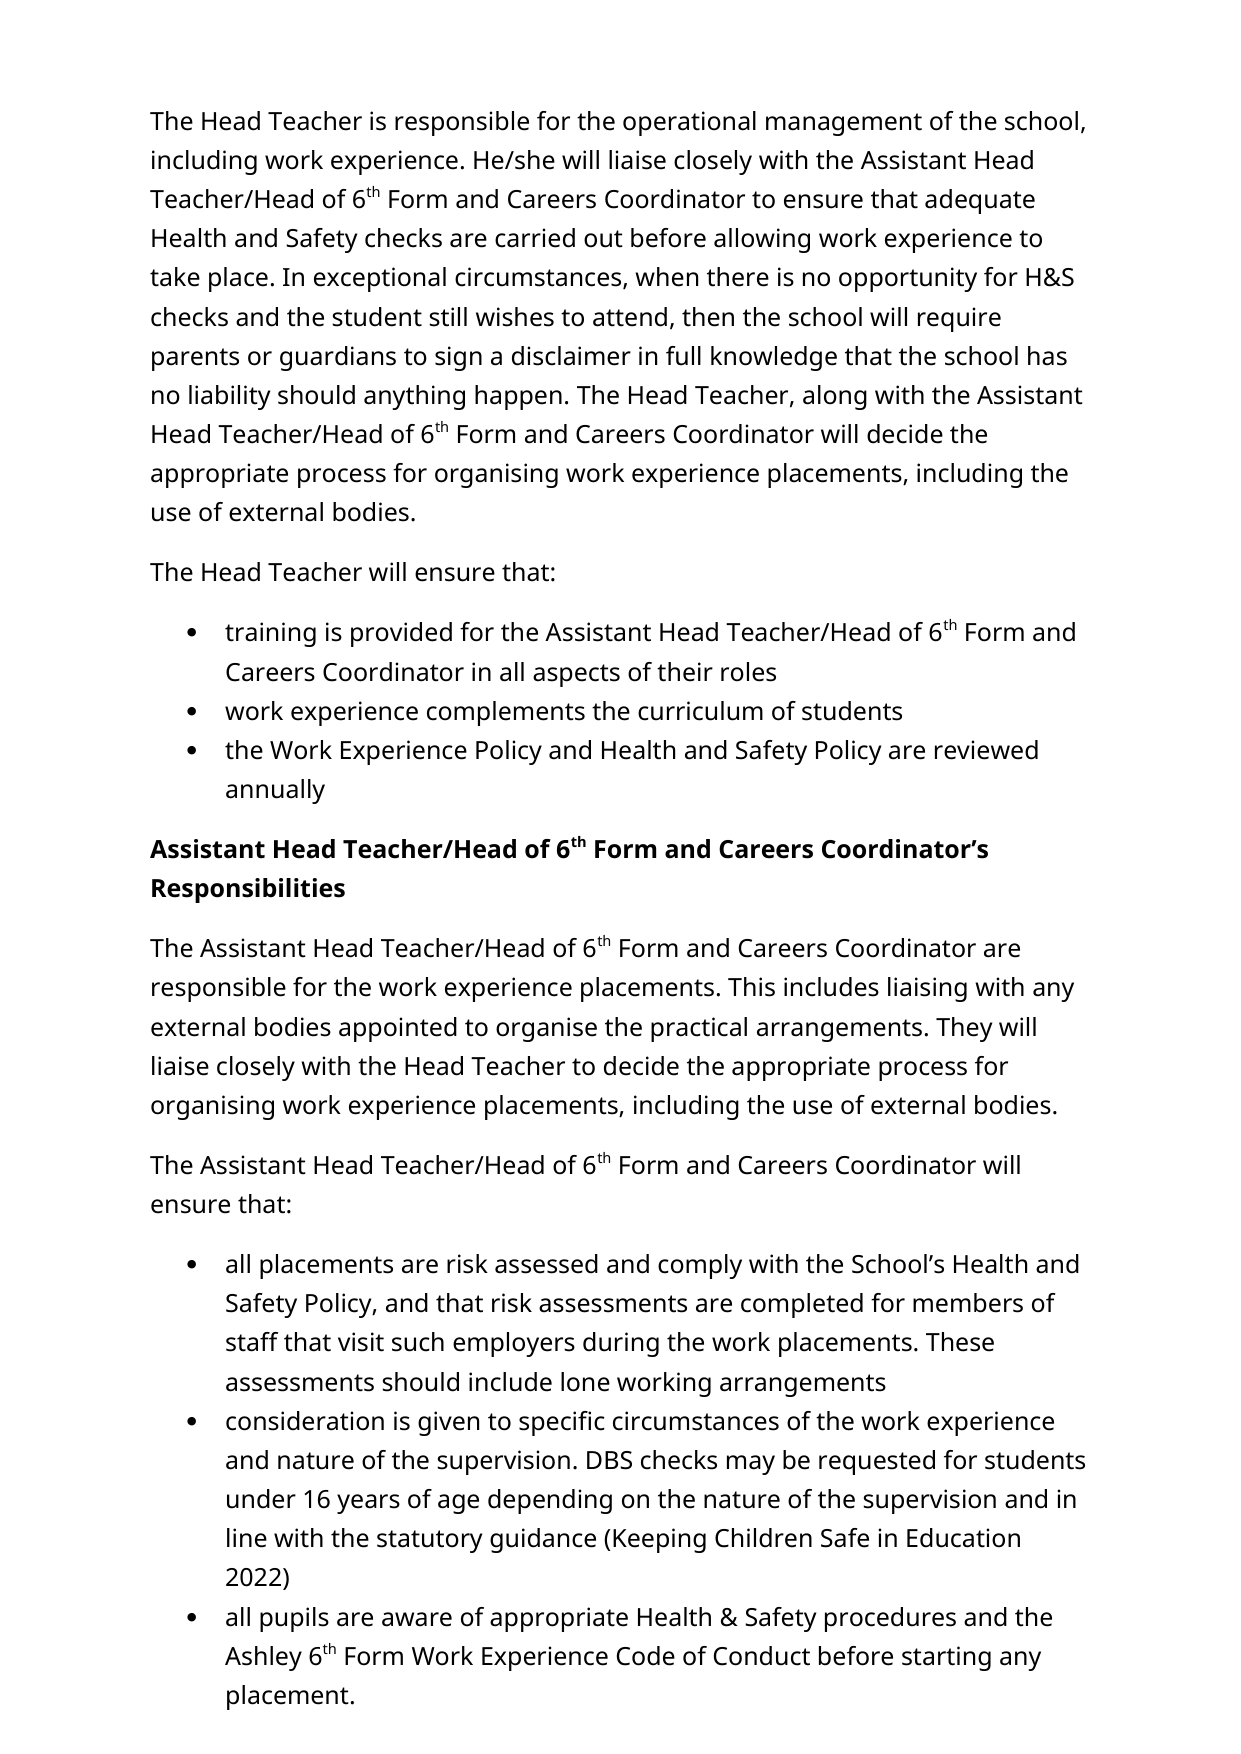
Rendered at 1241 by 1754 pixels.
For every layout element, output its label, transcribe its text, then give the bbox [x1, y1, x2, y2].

list training is provided for the Assistant Head Teacher/Head of 6th Form and Careers Coordinator in all aspects of their roles [187, 615, 1090, 688]
list all pupils are aware of appropriate Health & Safety procedures and the Ashley 6th Form Work Experience Code of Conduct before starting any placement. [187, 1599, 1090, 1712]
text The Head Teacher will ensure that: [150, 555, 1090, 589]
text Assistant Head Teacher/Head of 6th Form and Careers Coordinator’s Responsibilities [150, 832, 1090, 905]
list the Work Experience Policy and Health and Safety Policy are reviewed annually [187, 733, 1090, 806]
list consideration is given to specific circumstances of the work experience and nature of the supervision. DBS checks may be requested for students under 16 years of age depending on the nature of the supervision and in line with the statutory guidance (Keeping Children Safe in Education 2022) [187, 1403, 1090, 1594]
text The Assistant Head Teacher/Head of 6th Form and Careers Coordinator are responsible for the work experience placements. This includes liaising with any external bodies appointed to organise the practical arrangements. They will liaise closely with the Head Teacher to decide the appropriate process for organising work experience placements, including the use of external bodies. [150, 931, 1090, 1122]
list work experience complements the curriculum of students [187, 693, 1090, 727]
text The Assistant Head Teacher/Head of 6th Form and Careers Coordinator will ensure that: [150, 1148, 1090, 1221]
text The Head Teacher is responsible for the operational management of the school, including work experience. He/she will liaise closely with the Assistant Head Teacher/Head of 6th Form and Careers Coordinator to ensure that adequate Health and Safety checks are carried out before allowing work experience to take place. In exceptional circumstances, when there is no opportunity for H&S checks and the student still wishes to attend, then the school will require parents or guardians to sign a disclaimer in full knowledge that the school has no liability should anything happen. The Head Teacher, along with the Assistant Head Teacher/Head of 6th Form and Careers Coordinator will decide the appropriate process for organising work experience placements, including the use of external bodies. [150, 103, 1090, 529]
list all placements are risk assessed and comply with the School’s Health and Safety Policy, and that risk assessments are completed for members of staff that visit such employers during the work placements. These assessments should include lone working arrangements [187, 1247, 1090, 1398]
